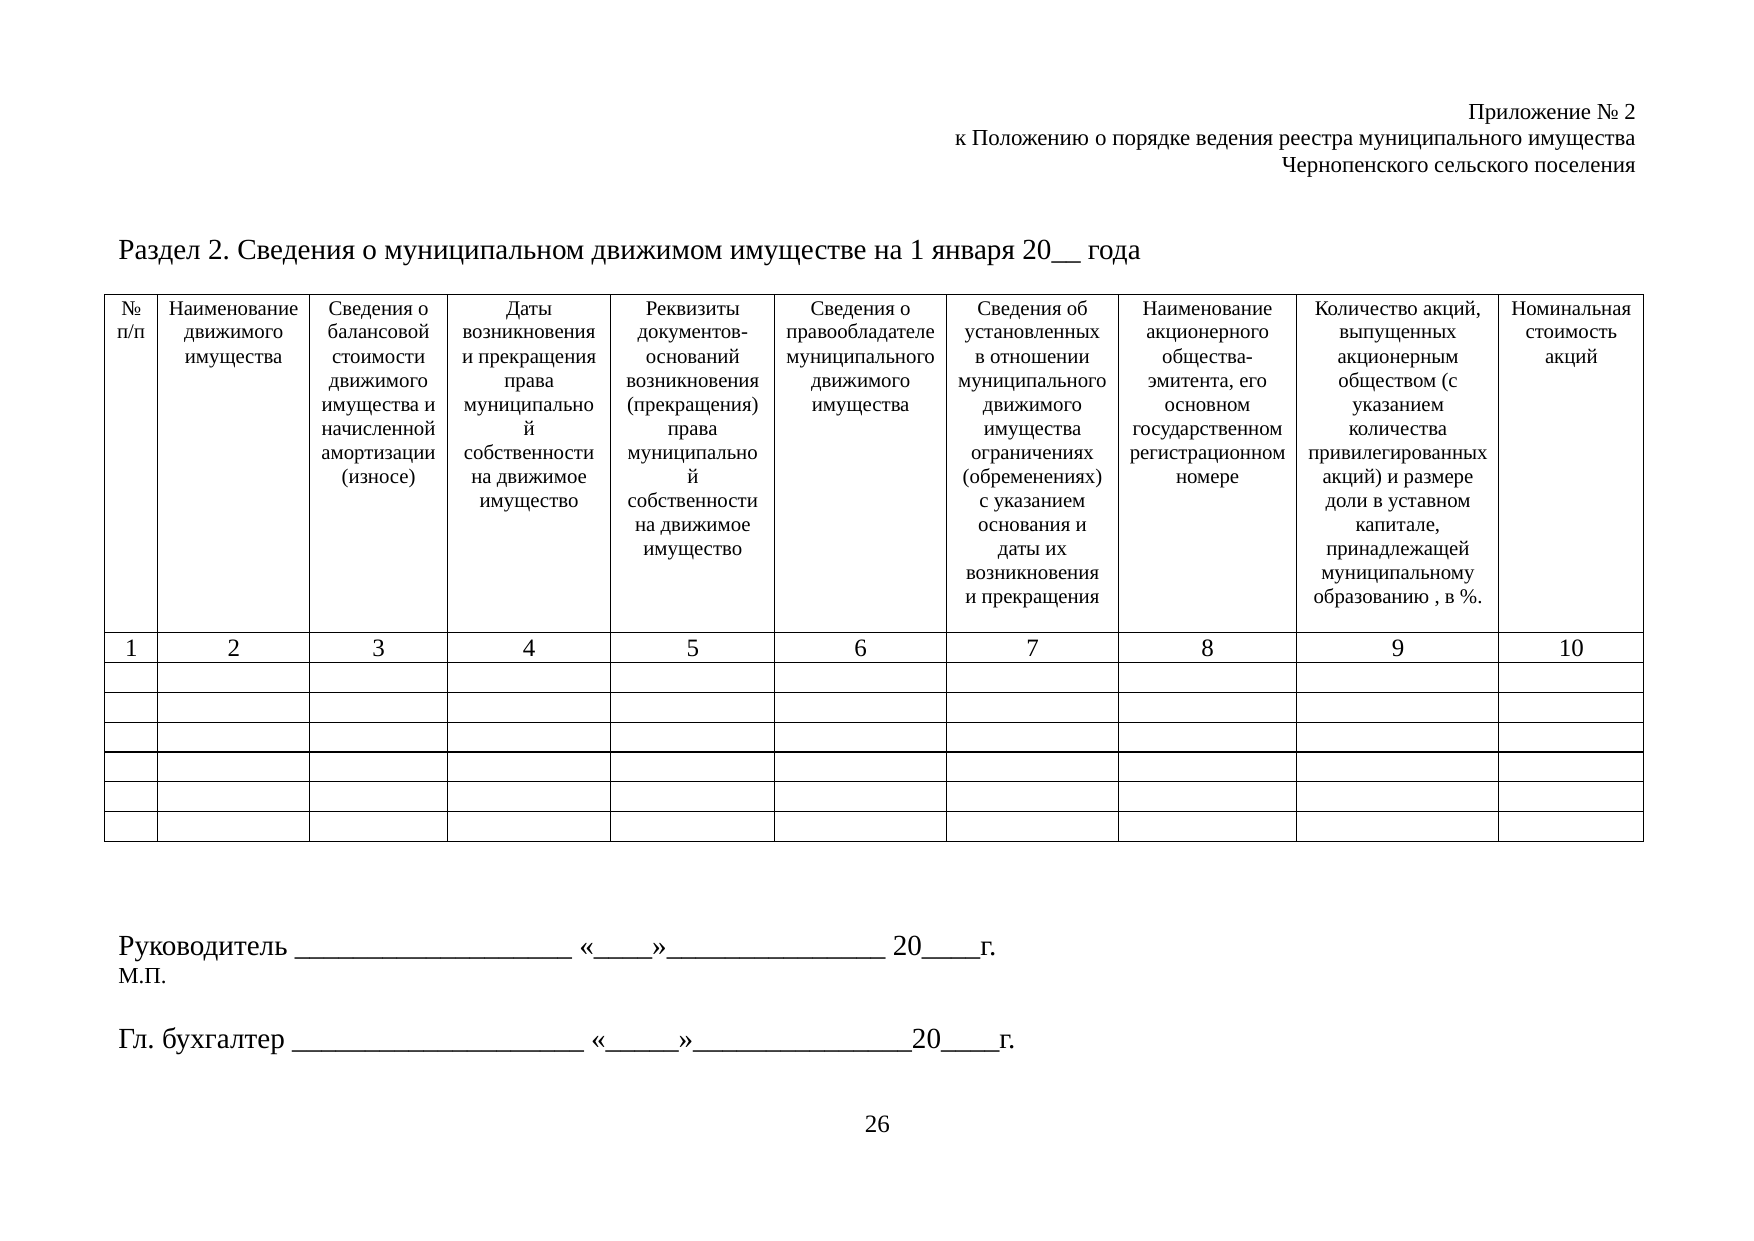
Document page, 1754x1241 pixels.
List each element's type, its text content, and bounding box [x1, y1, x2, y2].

table_cell [448, 663, 610, 692]
table_cell [310, 663, 447, 692]
table_cell [448, 693, 610, 722]
table_cell [947, 693, 1118, 722]
table_cell [775, 663, 946, 692]
table_cell [158, 723, 309, 751]
table_cell [448, 812, 610, 841]
table_cell 3 [310, 633, 447, 662]
table_cell 4 [448, 633, 610, 662]
table_cell [1119, 663, 1296, 692]
table_cell [310, 723, 447, 751]
table_header Наименование движимого имущества [158, 295, 309, 632]
table_cell [611, 782, 774, 811]
table_cell [448, 753, 610, 781]
table_cell [1119, 753, 1296, 781]
table_cell [611, 693, 774, 722]
table_cell [1119, 723, 1296, 751]
table_cell [775, 753, 946, 781]
table_cell 5 [611, 633, 774, 662]
table_cell 2 [158, 633, 309, 662]
text Чернопенского сельского поселения [118, 151, 1636, 177]
table_cell [158, 693, 309, 722]
table_cell [775, 693, 946, 722]
table_header Сведения об установленных в отношении муниципального движимого имущества ограничениях (обременениях) с указанием основания и даты их возникновения и прекращения [947, 295, 1118, 632]
table_cell [1499, 693, 1643, 722]
table_cell [1297, 723, 1498, 751]
table_cell [775, 723, 946, 751]
table_cell [1119, 693, 1296, 722]
table_header Сведения о правообладателе муниципального движимого имущества [775, 295, 946, 632]
table_header Номинальная стоимость акций [1499, 295, 1643, 632]
table_header Сведения о балансовой стоимости движимого имущества и начисленной амортизации (износе) [310, 295, 447, 632]
table_cell [105, 663, 157, 692]
table_cell [105, 753, 157, 781]
table_cell [1499, 753, 1643, 781]
text Раздел 2. Сведения о муниципальном движимом имуществе на 1 января 20__ года [118, 232, 1636, 266]
table_cell [775, 812, 946, 841]
table_cell [158, 812, 309, 841]
table_cell [448, 723, 610, 751]
table_cell [611, 753, 774, 781]
table_cell [1297, 812, 1498, 841]
table_header № п/п [105, 295, 157, 632]
table_cell [310, 812, 447, 841]
text к Положению о порядке ведения реестра муниципального имущества [118, 124, 1636, 151]
table_cell 9 [1297, 633, 1498, 662]
table_cell [947, 782, 1118, 811]
text М.П. [118, 962, 1636, 988]
table_cell [310, 753, 447, 781]
table_cell [1499, 812, 1643, 841]
table_cell 8 [1119, 633, 1296, 662]
table_header Количество акций, выпущенных акционерным обществом (с указанием количества привилегированных акций) и размере доли в уставном капитале, принадлежащей муниципальному образованию , в %. [1297, 295, 1498, 632]
table_cell [947, 663, 1118, 692]
text Приложение № 2 [118, 98, 1636, 124]
table_header Даты возникновения и прекращения права муниципальной собственности на движимое имущество [448, 295, 610, 632]
table_cell 7 [947, 633, 1118, 662]
table_cell [947, 723, 1118, 751]
table_cell [611, 723, 774, 751]
table_cell [1119, 782, 1296, 811]
table_cell [1297, 753, 1498, 781]
table_cell [1119, 812, 1296, 841]
table_cell [947, 812, 1118, 841]
table_cell [158, 663, 309, 692]
table_cell [1297, 663, 1498, 692]
table_cell [310, 782, 447, 811]
table_cell [611, 812, 774, 841]
table_cell [158, 782, 309, 811]
table_cell [1499, 782, 1643, 811]
table_cell 1 [105, 633, 157, 662]
table_cell 10 [1499, 633, 1643, 662]
table_header Реквизиты документов-оснований возникновения (прекращения) права муниципальной собственности на движимое имущество [611, 295, 774, 632]
table_cell [105, 693, 157, 722]
table_cell [105, 812, 157, 841]
table_cell [105, 723, 157, 751]
table_header Наименование акционерного общества-эмитента, его основном государственном регистрационном номере [1119, 295, 1296, 632]
table_cell [1297, 782, 1498, 811]
table_cell [158, 753, 309, 781]
table_cell [310, 693, 447, 722]
table_cell [611, 663, 774, 692]
table_cell [775, 782, 946, 811]
table_cell [1499, 723, 1643, 751]
table_cell [947, 753, 1118, 781]
table_cell [448, 782, 610, 811]
table_cell 6 [775, 633, 946, 662]
table_cell [105, 782, 157, 811]
table_cell [1499, 663, 1643, 692]
table_cell [1297, 693, 1498, 722]
text Гл. бухгалтер ____________________ «_____»_______________20____г. [118, 1022, 1636, 1055]
text Руководитель ___________________ «____»_______________ 20____г. [118, 928, 1636, 962]
